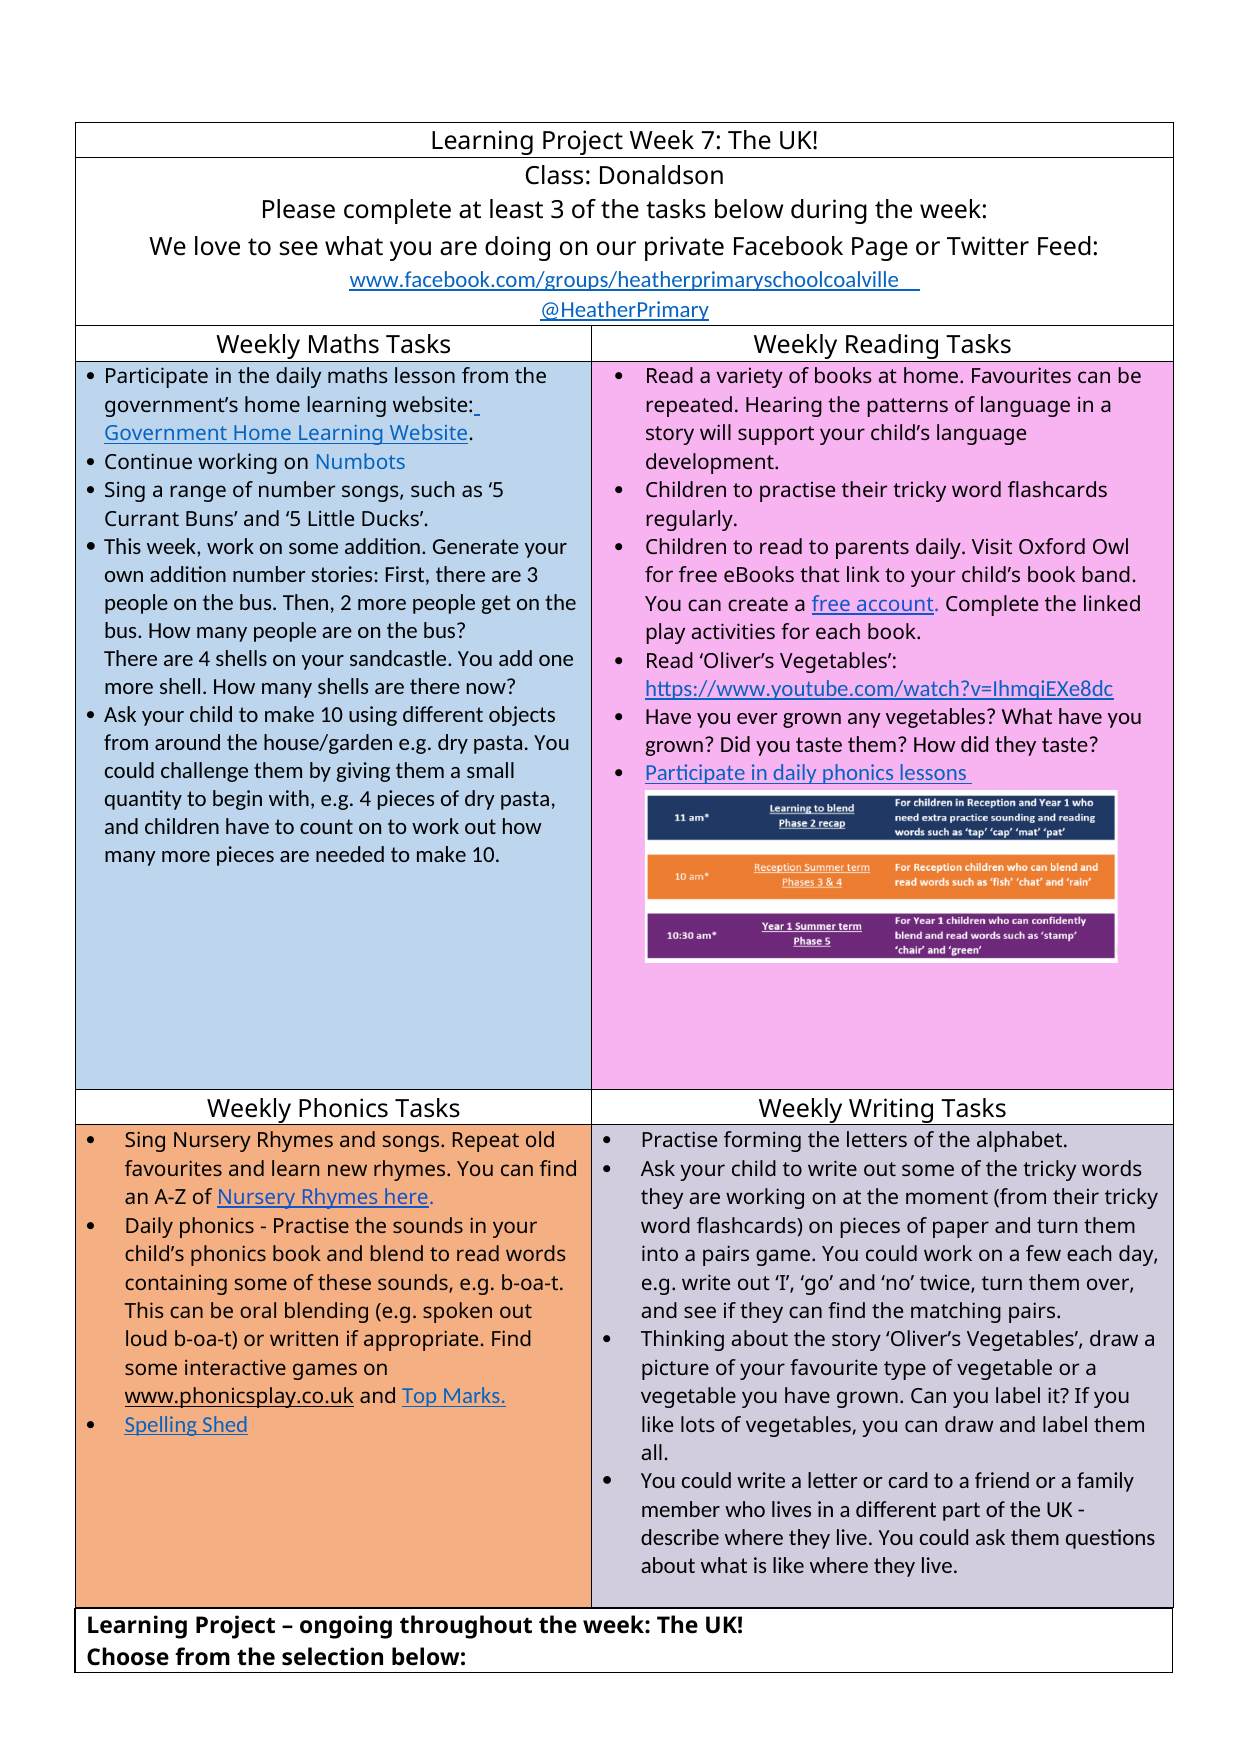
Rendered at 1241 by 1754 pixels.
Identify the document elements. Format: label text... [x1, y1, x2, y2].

table_cell Participate in the daily maths lesson from the government’s home learning website: Government Home Learning Website. Continue working on Numbots Sing a range of number songs, such as ‘5 Currant Buns’ and ‘5 Little Ducks’. This week, work on some addition. Generate your own addition number stories: First, there are 3 people on the bus. Then, 2 more people get on the bus. How many people are on the bus? There are 4 shells on your sandcastle. You add one more shell. How many shells are there now? Ask your child to make 10 using different objects from around the house/garden e.g. dry pasta. You could challenge them by giving them a small quantity to begin with, e.g. 4 pieces of dry pasta, and children have to count on to work out how many more pieces are needed to make 10. [76, 362, 591, 1089]
table_cell Sing Nursery Rhymes and songs. Repeat old favourites and learn new rhymes. You can find an A-Z of Nursery Rhymes here. Daily phonics - Practise the sounds in your child’s phonics book and blend to read words containing some of these sounds, e.g. b-oa-t. This can be oral blending (e.g. spoken out loud b-oa-t) or written if appropriate. Find some interactive games on www.phonicsplay.co.uk and Top Marks. Spelling Shed [76, 1125, 591, 1607]
table_header Learning Project Week 7: The UK! [76, 123, 1173, 157]
table_cell Class: Donaldson Please complete at least 3 of the tasks below during the week: We love to see what you are doing on our private Facebook Page or Twitter Feed: www.facebook.com/groups/heatherprimaryschoolcoalville @HeatherPrimary [76, 158, 1173, 325]
table_cell Practise forming the letters of the alphabet. Ask your child to write out some of the tricky words they are working on at the moment (from their tricky word flashcards) on pieces of paper and turn them into a pairs game. You could work on a few each day, e.g. write out ‘I’, ‘go’ and ‘no’ twice, turn them over, and see if they can find the matching pairs. Thinking about the story ‘Oliver’s Vegetables’, draw a picture of your favourite type of vegetable or a vegetable you have grown. Can you label it? If you like lots of vegetables, you can draw and label them all. You could write a letter or card to a friend or a family member who lives in a different part of the UK - describe where they live. You could ask them questions about what is like where they live. [592, 1125, 1173, 1607]
table_cell Read a variety of books at home. Favourites can be repeated. Hearing the patterns of language in a story will support your child’s language development. Children to practise their tricky word flashcards regularly. Children to read to parents daily. Visit Oxford Owl for free eBooks that link to your child’s book band. You can create a free account. Complete the linked play activities for each book. Read ‘Oliver’s Vegetables’: https://www.youtube.com/watch?v=IhmqiEXe8dc Have you ever grown any vegetables? What have you grown? Did you taste them? How did they taste? Participate in daily phonics lessons [592, 362, 1173, 1089]
table_cell Weekly Writing Tasks [592, 1090, 1173, 1124]
picture [644, 790, 1118, 963]
table_cell Weekly Maths Tasks [76, 326, 591, 361]
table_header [76, 1609, 1172, 1672]
table_cell Weekly Phonics Tasks [76, 1090, 591, 1124]
table_cell Weekly Reading Tasks [592, 326, 1173, 361]
